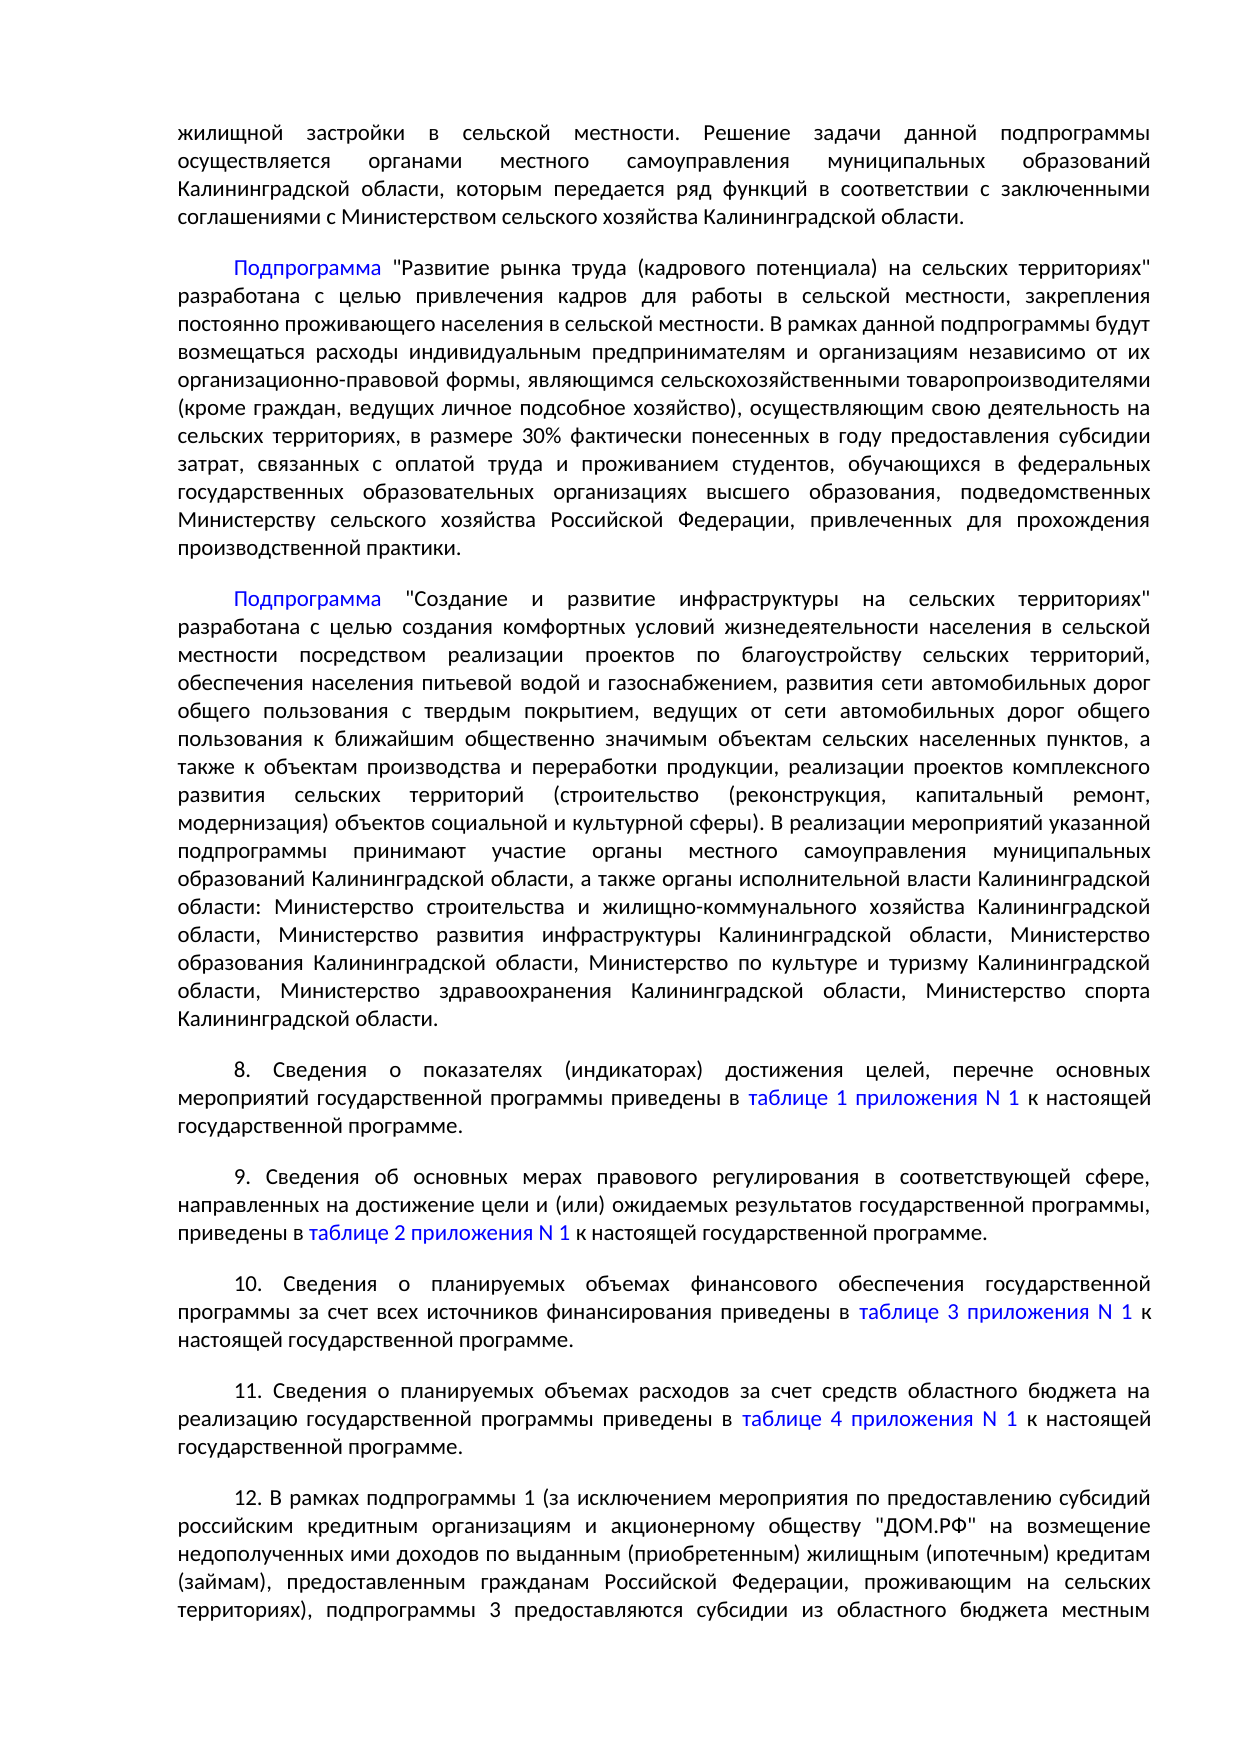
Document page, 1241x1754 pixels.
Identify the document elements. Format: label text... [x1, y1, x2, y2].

text Подпрограмма "Создание и развитие инфраструктуры на сельских территориях" разработана с целью создания комфортных условий жизнедеятельности населения в сельской местности посредством реализации проектов по благоустройству сельских территорий, обеспечения населения питьевой водой и газоснабжением, развития сети автомобильных дорог общего пользования с твердым покрытием, ведущих от сети автомобильных дорог общего пользования к ближайшим общественно значимым объектам сельских населенных пунктов, а также к объектам производства и переработки продукции, реализации проектов комплексного развития сельских территорий (строительство (реконструкция, капитальный ремонт, модернизация) объектов социальной и культурной сферы). В реализации мероприятий указанной подпрограммы принимают участие органы местного самоуправления муниципальных образований Калининградской области, а также органы исполнительной власти Калининградской области: Министерство строительства и жилищно-коммунального хозяйства Калининградской области, Министерство развития инфраструктуры Калининградской области, Министерство образования Калининградской области, Министерство по культуре и туризму Калининградской области, Министерство здравоохранения Калининградской области, Министерство спорта Калининградской области. [177, 584, 1152, 1033]
text 10. Сведения о планируемых объемах финансового обеспечения государственной программы за счет всех источников финансирования приведены в таблице 3 приложения N 1 к настоящей государственной программе. [177, 1269, 1152, 1353]
text 11. Сведения о планируемых объемах расходов за счет средств областного бюджета на реализацию государственной программы приведены в таблице 4 приложения N 1 к настоящей государственной программе. [177, 1376, 1152, 1461]
text Подпрограмма "Развитие рынка труда (кадрового потенциала) на сельских территориях" разработана с целью привлечения кадров для работы в сельской местности, закрепления постоянно проживающего населения в сельской местности. В рамках данной подпрограммы будут возмещаться расходы индивидуальным предпринимателям и организациям независимо от их организационно-правовой формы, являющимся сельскохозяйственными товаропроизводителями (кроме граждан, ведущих личное подсобное хозяйство), осуществляющим свою деятельность на сельских территориях, в размере 30% фактически понесенных в году предоставления субсидии затрат, связанных с оплатой труда и проживанием студентов, обучающихся в федеральных государственных образовательных организациях высшего образования, подведомственных Министерству сельского хозяйства Российской Федерации, привлеченных для прохождения производственной практики. [177, 253, 1152, 561]
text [177, 118, 1152, 230]
text 9. Сведения об основных мерах правового регулирования в соответствующей сфере, направленных на достижение цели и (или) ожидаемых результатов государственной программы, приведены в таблице 2 приложения N 1 к настоящей государственной программе. [177, 1162, 1152, 1247]
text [177, 1483, 1152, 1623]
text 8. Сведения о показателях (индикаторах) достижения целей, перечне основных мероприятий государственной программы приведены в таблице 1 приложения N 1 к настоящей государственной программе. [177, 1056, 1152, 1139]
